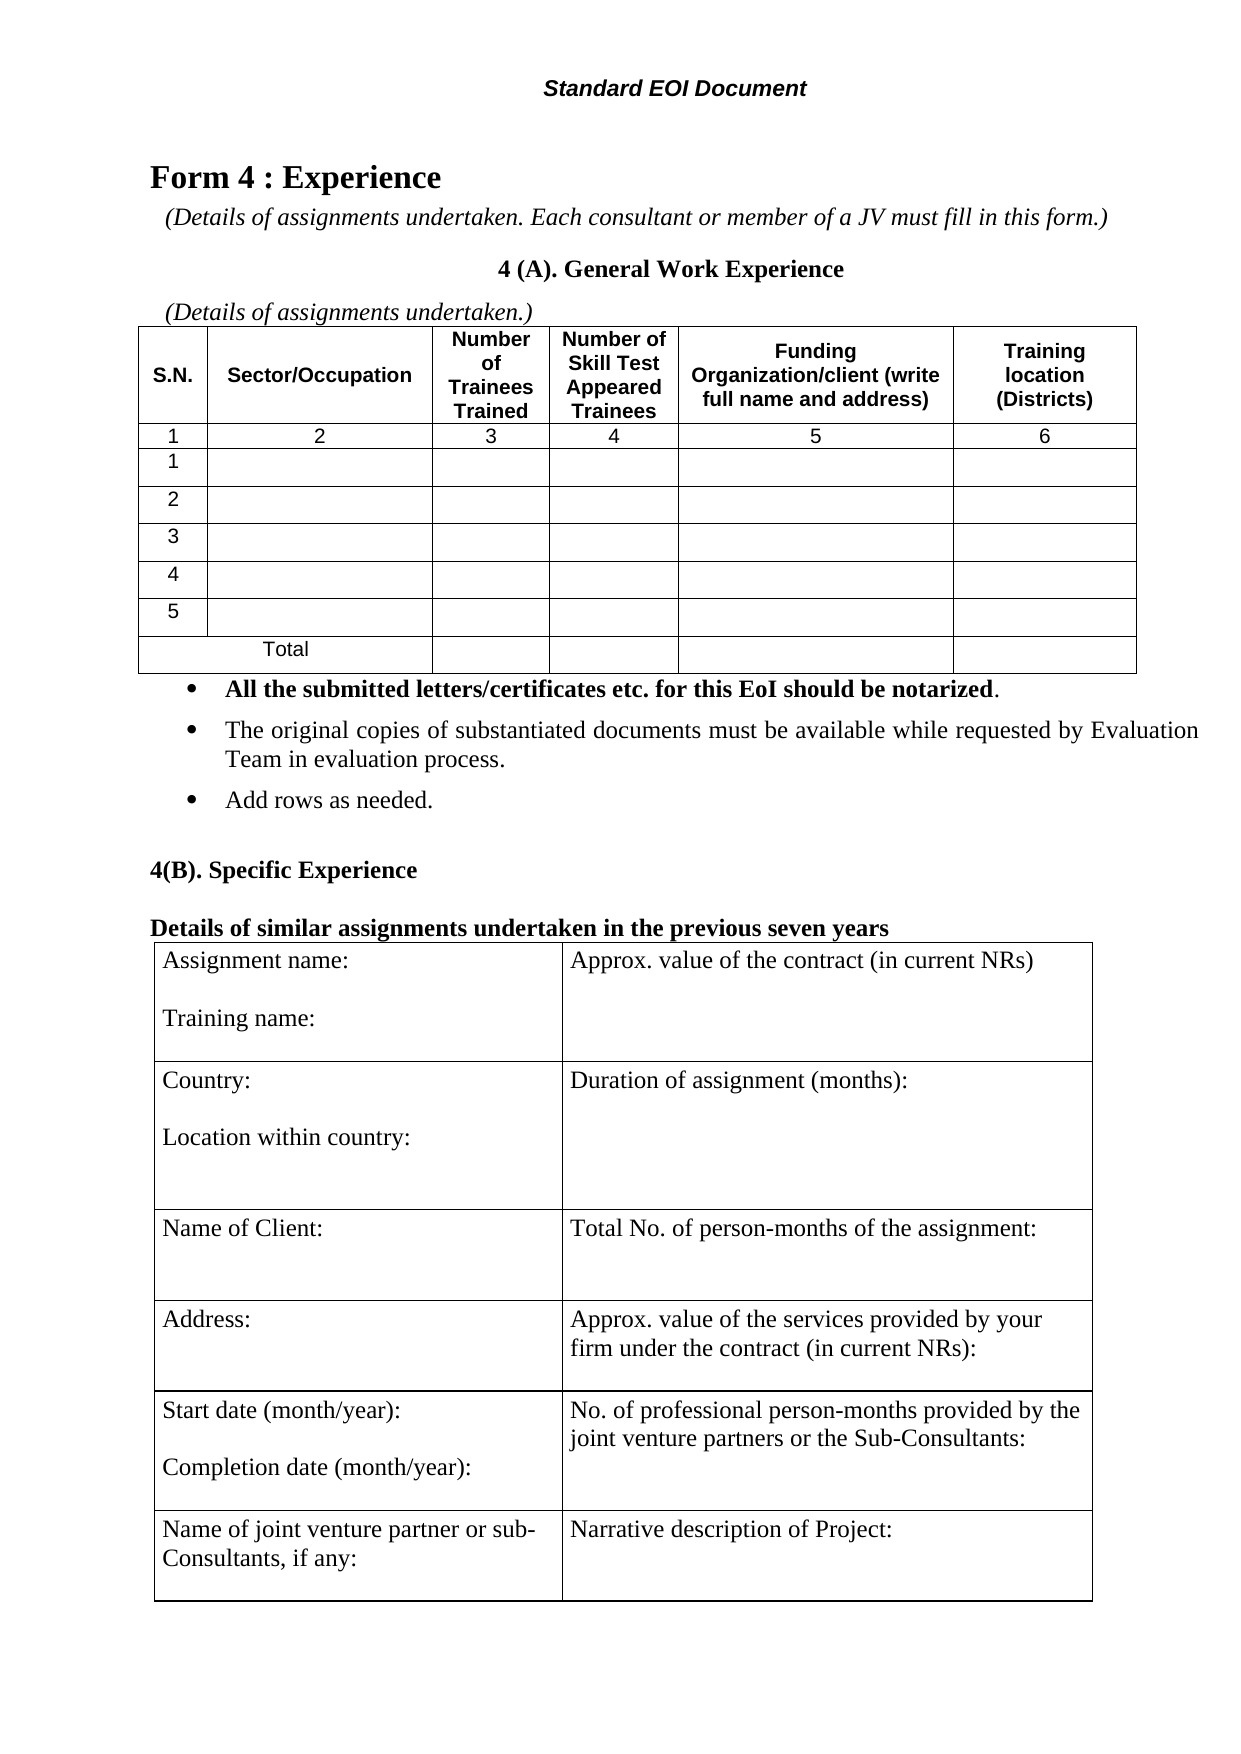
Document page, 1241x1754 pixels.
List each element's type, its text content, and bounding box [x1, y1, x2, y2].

list All the submitted letters/certificates etc. for this EoI should be notarized. [187, 674, 1200, 703]
table_cell [550, 487, 678, 523]
table_cell [679, 487, 953, 523]
table_header Number of Skill Test Appeared Trainees [550, 327, 678, 423]
table_cell [954, 599, 1136, 636]
table_cell Approx. value of the services provided by your firm under the contract (in current NRs): [563, 1301, 1092, 1390]
table_cell [679, 599, 953, 636]
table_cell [155, 1511, 562, 1600]
table_cell 2 [139, 487, 207, 523]
table_header S.N. [139, 327, 207, 423]
table_cell [550, 562, 678, 598]
table_cell [208, 562, 432, 598]
table_cell [433, 599, 549, 636]
table_cell 3 [139, 524, 207, 561]
table_cell [433, 637, 549, 673]
text (Details of assignments undertaken.) [165, 297, 1200, 326]
table_cell [679, 524, 953, 561]
table_cell [550, 449, 678, 486]
table_cell 5 [679, 424, 953, 448]
table_cell [208, 524, 432, 561]
text 4 (A). General Work Experience [150, 254, 1192, 283]
table_cell [550, 524, 678, 561]
table_cell [954, 637, 1136, 673]
table_cell [954, 562, 1136, 598]
table_cell 4 [139, 562, 207, 598]
table_cell 3 [433, 424, 549, 448]
table_cell [433, 487, 549, 523]
table_cell [550, 637, 678, 673]
table_cell [433, 562, 549, 598]
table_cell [563, 1511, 1092, 1600]
table_header Approx. value of the contract (in current NRs) [563, 943, 1092, 1061]
table_cell [433, 524, 549, 561]
table_cell Name of Client: [155, 1210, 562, 1299]
table_cell [954, 449, 1136, 486]
list The original copies of substantiated documents must be available while requested by Evaluation Team in evaluation process. [187, 715, 1200, 773]
table_cell 4 [550, 424, 678, 448]
text 4(B). Specific Experience [150, 855, 1200, 884]
table_header Funding Organization/client (write full name and address) [679, 327, 953, 423]
table_cell Total No. of person-months of the assignment: [563, 1210, 1092, 1299]
table_cell Country: Location within country: [155, 1062, 562, 1209]
table_cell 6 [954, 424, 1136, 448]
list Add rows as needed. [187, 785, 1200, 814]
table_cell [208, 449, 432, 486]
table_cell No. of professional person-months provided by the joint venture partners or the Sub-Consultants: [563, 1392, 1092, 1510]
table_header Assignment name: Training name: [155, 943, 562, 1061]
table_cell 5 [139, 599, 207, 636]
subtitle Form 4 : Experience [150, 157, 1200, 195]
table_cell Total [139, 637, 432, 673]
table_cell [208, 599, 432, 636]
table_cell [954, 524, 1136, 561]
text (Details of assignments undertaken. Each consultant or member of a JV must fill in this form.) [165, 202, 1200, 230]
text Details of similar assignments undertaken in the previous seven years [150, 913, 1200, 942]
table_cell Start date (month/year): Completion date (month/year): [155, 1392, 562, 1510]
table_cell 2 [208, 424, 432, 448]
table_cell Duration of assignment (months): [563, 1062, 1092, 1209]
table_header Sector/Occupation [208, 327, 432, 423]
table_header Number of Trainees Trained [433, 327, 549, 423]
table_cell [208, 487, 432, 523]
table_cell Address: [155, 1301, 562, 1390]
table_header Training location (Districts) [954, 327, 1136, 423]
table_cell 1 [139, 449, 207, 486]
table_cell [679, 562, 953, 598]
table_cell [679, 449, 953, 486]
table_cell [550, 599, 678, 636]
table_cell [679, 637, 953, 673]
table_cell [954, 487, 1136, 523]
table_cell [433, 449, 549, 486]
table_cell 1 [139, 424, 207, 448]
